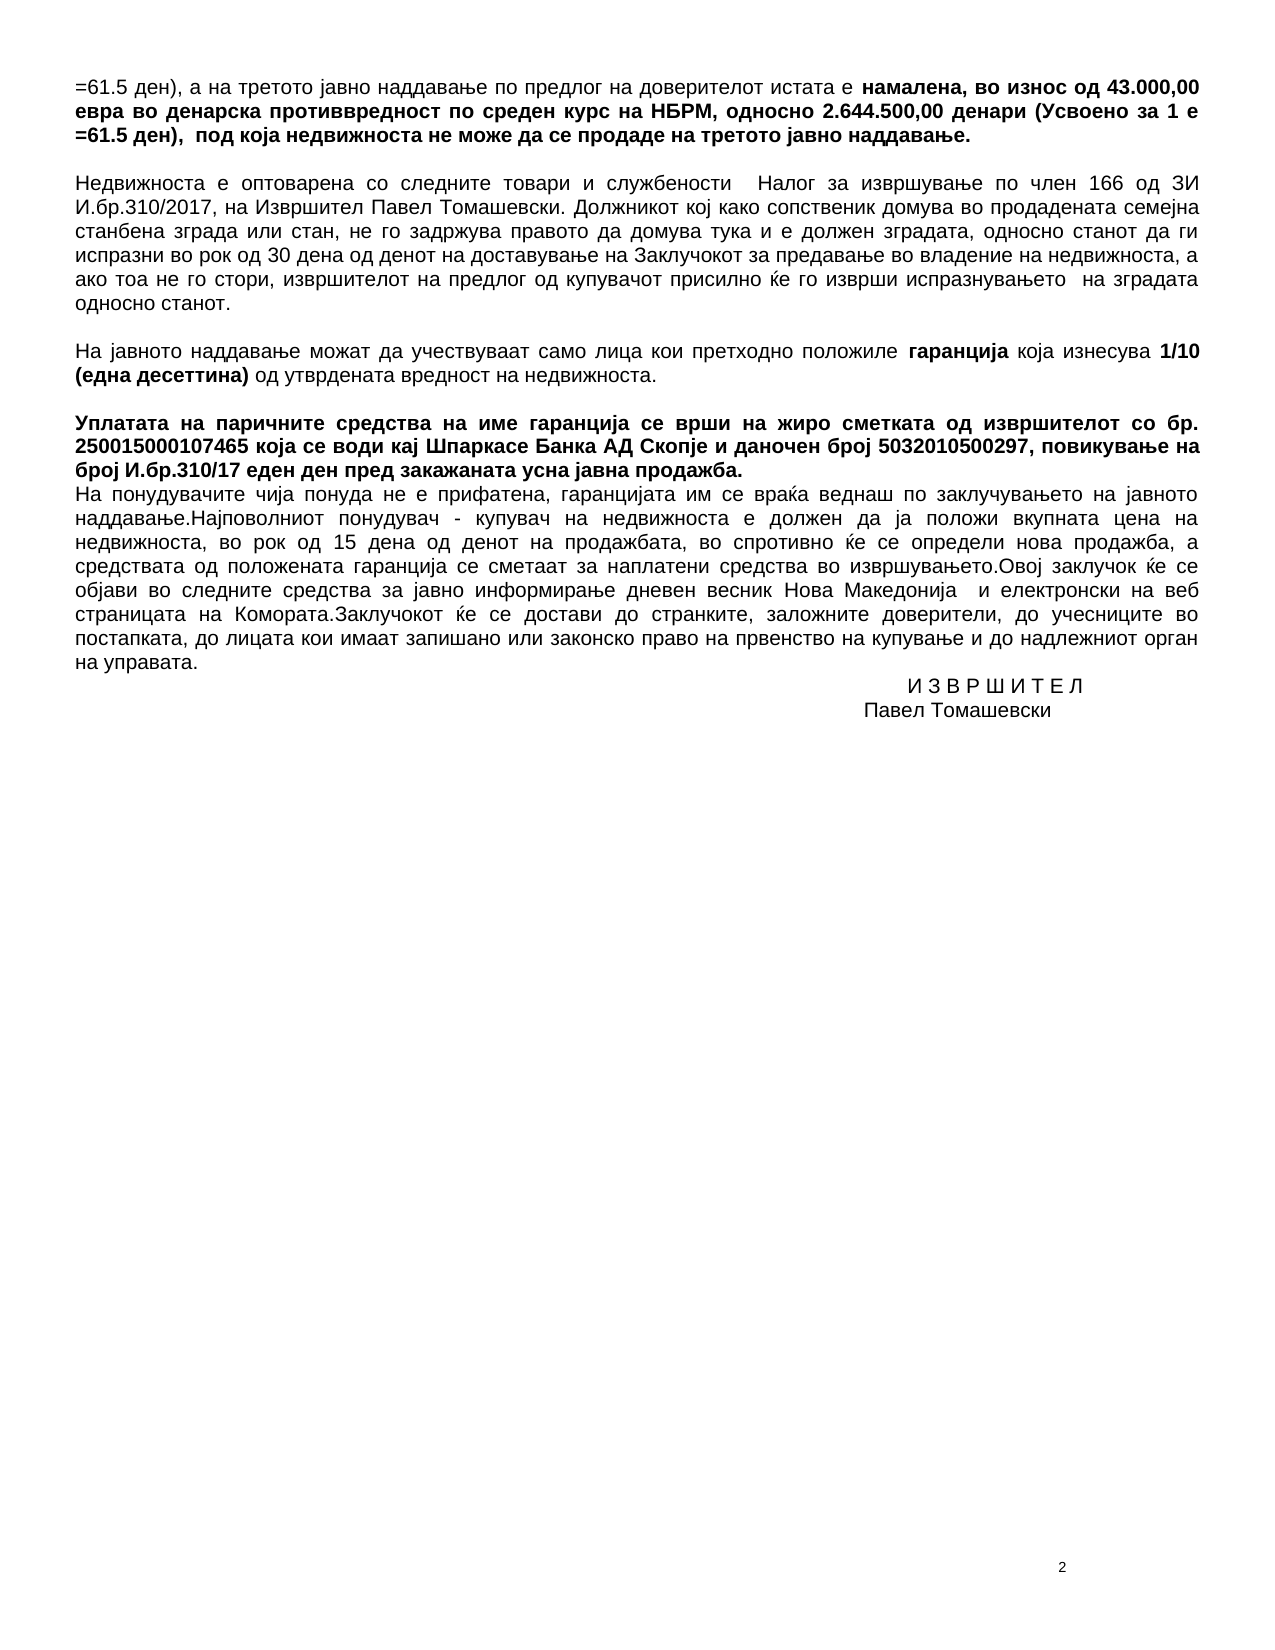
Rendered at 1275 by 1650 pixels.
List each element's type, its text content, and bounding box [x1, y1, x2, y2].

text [75, 75, 1200, 147]
text Недвижноста е оптоварена со следните товари и службености Налог за извршување по член 166 од ЗИ И.бр.310/2017, на Извршител Павел Томашевски. Должникот кој како сопственик домува во продадената семејна станбена зграда или стан, не го задржува правото да домува тука и е должен зградата, односно станот да ги испразни во рок од 30 дена од денот на доставување на Заклучокот за предавање во владение на недвижноста, а ако тоа не го стори, извршителот на предлог од купувачот присилно ќе го изврши испразнувањето на зградата односно станот. [75, 171, 1200, 314]
text На понудувачите чија понуда не е прифатена, гаранцијата им се враќа веднаш по заклучувањето на јавното наддавање.Најповолниот понудувач - купувач на недвижноста е должен да ја положи вкупната цена на недвижноста, во рок од 15 дена од денот на продажбата, во спротивно ќе се определи нова продажба, а средствата од положената гаранција се сметаат за наплатени средства во извршувањето.Овој заклучок ќе се објави во следните средства за јавно информирање дневен весник Нова Македонија и електронски на веб страницата на Комората.Заклучокот ќе се достави до странките, заложните доверители, до учесниците во постапката, до лицата кои имаат запишано или законско право на првенство на купување и до надлежниот орган на управата. [75, 482, 1200, 674]
text И З В Р Ш И Т Е Л [75, 674, 1200, 698]
text Уплатата на паричните средства на име гаранција се врши на жиро сметката од извршителот со бр. 250015000107465 која се води кај Шпаркасе Банка АД Скопје и даночен број 5032010500297, повикување на број И.бр.310/17 еден ден пред закажаната усна јавна продажба. [75, 410, 1200, 482]
table_header Павел Томашевски [734, 698, 1181, 787]
text На јавното наддавање можат да учествуваат само лица кои претходно положиле гаранција која изнесува 1/10 (една десеттина) од утврдената вредност на недвижноста. [75, 338, 1200, 386]
